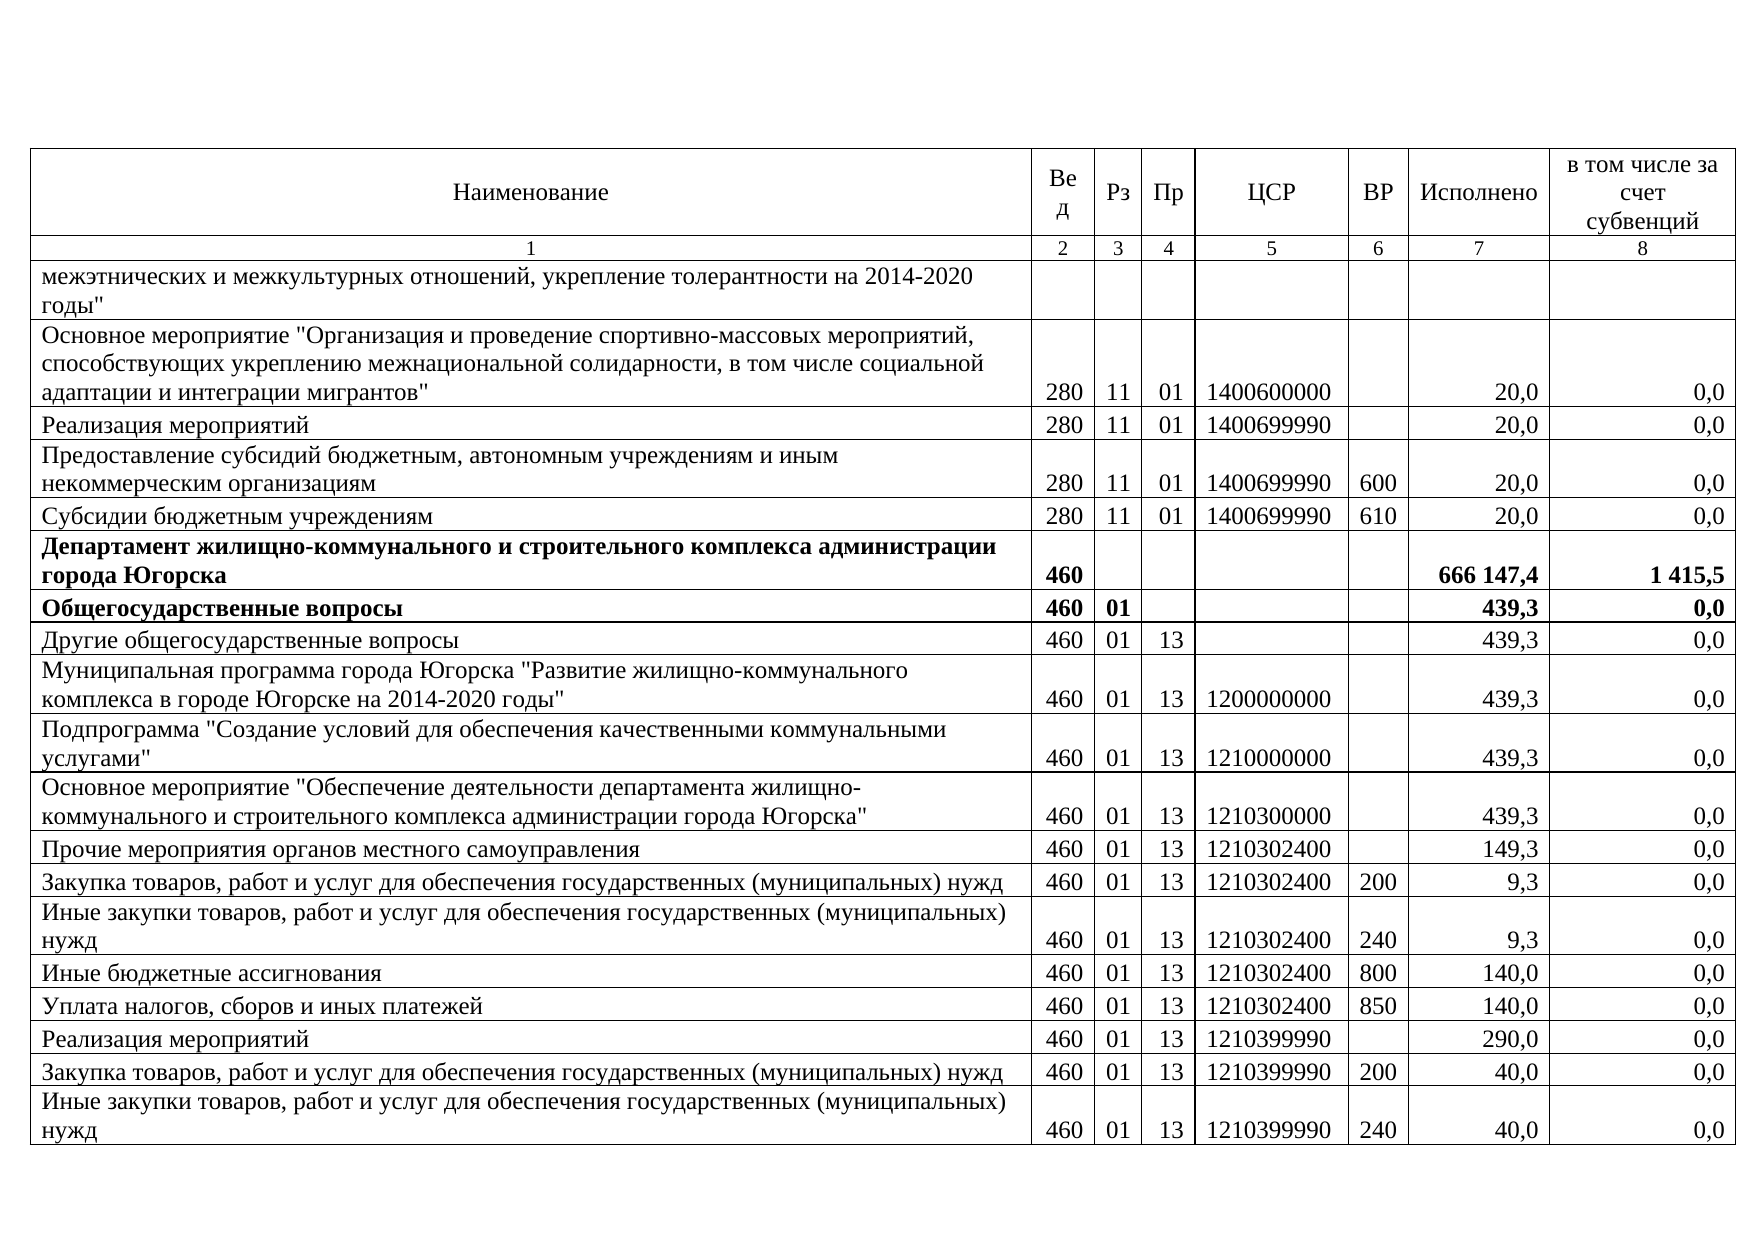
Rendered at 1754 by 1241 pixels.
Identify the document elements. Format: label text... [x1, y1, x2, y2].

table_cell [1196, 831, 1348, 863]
table_cell 7 [1409, 236, 1549, 260]
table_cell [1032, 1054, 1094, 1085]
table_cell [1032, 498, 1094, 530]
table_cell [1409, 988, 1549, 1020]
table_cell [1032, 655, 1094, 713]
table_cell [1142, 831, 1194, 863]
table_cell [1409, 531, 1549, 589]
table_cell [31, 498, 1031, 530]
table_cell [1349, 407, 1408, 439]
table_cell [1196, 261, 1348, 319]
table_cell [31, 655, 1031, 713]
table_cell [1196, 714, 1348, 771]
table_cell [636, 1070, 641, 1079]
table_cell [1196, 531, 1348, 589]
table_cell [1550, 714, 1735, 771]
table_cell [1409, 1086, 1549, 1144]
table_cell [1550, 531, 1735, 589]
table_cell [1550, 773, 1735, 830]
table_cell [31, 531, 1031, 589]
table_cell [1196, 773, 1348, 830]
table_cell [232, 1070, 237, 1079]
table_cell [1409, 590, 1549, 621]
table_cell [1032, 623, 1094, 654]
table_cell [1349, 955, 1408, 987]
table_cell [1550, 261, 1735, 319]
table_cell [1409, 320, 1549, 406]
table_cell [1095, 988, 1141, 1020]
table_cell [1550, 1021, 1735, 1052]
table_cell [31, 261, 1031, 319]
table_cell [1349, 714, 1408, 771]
table_cell 4 [1142, 236, 1194, 260]
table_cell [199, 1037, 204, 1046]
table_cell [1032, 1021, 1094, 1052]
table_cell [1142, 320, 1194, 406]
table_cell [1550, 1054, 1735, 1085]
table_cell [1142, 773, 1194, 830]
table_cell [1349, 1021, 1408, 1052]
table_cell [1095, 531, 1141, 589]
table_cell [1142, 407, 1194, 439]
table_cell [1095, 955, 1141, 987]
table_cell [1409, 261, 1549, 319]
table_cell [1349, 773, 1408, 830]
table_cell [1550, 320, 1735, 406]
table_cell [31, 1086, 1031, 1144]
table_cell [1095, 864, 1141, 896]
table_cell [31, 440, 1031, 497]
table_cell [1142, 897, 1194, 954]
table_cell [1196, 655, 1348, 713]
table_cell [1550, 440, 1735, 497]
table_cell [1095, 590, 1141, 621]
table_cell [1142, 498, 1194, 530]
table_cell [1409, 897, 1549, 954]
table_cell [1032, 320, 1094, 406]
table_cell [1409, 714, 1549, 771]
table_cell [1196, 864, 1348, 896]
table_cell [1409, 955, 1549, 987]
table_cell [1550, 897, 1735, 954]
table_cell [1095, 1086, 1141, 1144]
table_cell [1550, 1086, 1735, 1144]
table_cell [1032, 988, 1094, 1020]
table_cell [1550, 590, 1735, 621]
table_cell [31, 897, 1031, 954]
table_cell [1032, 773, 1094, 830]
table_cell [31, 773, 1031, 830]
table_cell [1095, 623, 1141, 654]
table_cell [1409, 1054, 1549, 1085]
table_header в том числе за счет субвенций [1550, 149, 1735, 235]
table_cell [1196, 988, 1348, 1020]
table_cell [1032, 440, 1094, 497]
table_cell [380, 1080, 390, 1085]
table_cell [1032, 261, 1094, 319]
table_header Пр [1142, 149, 1194, 235]
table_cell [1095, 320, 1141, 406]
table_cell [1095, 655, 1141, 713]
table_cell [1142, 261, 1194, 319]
table_cell 8 [1550, 236, 1735, 260]
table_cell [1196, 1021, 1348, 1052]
table_header ЦСР [1196, 149, 1348, 235]
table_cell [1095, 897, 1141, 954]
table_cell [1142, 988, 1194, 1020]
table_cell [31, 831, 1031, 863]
table_header Рз [1095, 149, 1141, 235]
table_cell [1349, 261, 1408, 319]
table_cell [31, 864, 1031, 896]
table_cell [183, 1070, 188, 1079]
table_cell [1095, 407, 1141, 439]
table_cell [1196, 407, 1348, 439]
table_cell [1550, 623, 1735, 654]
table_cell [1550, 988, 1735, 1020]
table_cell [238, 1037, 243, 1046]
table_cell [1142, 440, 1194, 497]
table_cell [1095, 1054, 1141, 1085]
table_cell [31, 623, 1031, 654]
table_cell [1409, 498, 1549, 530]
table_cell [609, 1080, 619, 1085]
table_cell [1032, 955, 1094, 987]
table_cell 3 [1095, 236, 1141, 260]
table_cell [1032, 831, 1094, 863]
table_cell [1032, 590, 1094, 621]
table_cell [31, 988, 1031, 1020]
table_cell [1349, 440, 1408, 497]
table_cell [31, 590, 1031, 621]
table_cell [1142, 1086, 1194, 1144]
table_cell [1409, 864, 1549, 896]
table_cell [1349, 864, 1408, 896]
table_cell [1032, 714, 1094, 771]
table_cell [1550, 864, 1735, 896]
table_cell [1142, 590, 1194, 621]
table_cell 6 [1349, 236, 1408, 260]
table_cell 5 [1196, 236, 1348, 260]
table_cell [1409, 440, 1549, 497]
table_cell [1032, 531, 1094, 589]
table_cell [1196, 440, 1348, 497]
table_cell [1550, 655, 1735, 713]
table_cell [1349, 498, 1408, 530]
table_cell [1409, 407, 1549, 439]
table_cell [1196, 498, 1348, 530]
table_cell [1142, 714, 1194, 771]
table_header ВР [1349, 149, 1408, 235]
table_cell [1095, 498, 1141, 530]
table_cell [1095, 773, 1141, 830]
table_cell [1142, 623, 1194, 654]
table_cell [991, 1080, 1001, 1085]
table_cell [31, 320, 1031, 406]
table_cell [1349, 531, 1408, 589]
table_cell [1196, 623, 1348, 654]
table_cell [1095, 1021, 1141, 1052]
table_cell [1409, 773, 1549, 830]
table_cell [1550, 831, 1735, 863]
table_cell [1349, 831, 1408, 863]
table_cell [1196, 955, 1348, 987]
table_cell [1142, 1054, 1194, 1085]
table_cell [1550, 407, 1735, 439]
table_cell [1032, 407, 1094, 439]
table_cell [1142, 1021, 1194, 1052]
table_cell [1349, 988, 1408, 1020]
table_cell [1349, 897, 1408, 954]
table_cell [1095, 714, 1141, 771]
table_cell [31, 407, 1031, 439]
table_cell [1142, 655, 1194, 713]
table_header Исполнено [1409, 149, 1549, 235]
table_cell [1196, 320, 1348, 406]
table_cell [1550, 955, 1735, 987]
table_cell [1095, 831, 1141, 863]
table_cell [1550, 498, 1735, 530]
table_cell 1 [31, 236, 1031, 260]
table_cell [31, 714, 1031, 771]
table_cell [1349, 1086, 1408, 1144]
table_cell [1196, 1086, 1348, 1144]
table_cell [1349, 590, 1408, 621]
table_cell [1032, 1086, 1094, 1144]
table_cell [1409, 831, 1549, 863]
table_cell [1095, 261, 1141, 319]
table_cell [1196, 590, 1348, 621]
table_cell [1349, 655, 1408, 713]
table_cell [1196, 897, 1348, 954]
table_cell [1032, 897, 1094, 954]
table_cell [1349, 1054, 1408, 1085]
table_header Наименование [31, 149, 1031, 235]
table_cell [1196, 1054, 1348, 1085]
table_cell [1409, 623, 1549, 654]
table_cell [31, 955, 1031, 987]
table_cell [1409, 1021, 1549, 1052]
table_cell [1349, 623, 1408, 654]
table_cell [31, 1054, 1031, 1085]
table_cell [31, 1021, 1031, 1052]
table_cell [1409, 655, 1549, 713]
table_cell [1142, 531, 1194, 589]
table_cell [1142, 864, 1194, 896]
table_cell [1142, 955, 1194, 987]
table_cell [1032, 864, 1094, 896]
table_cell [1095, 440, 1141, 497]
table_header Вед [1032, 149, 1094, 235]
table_cell 2 [1032, 236, 1094, 260]
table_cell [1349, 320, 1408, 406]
